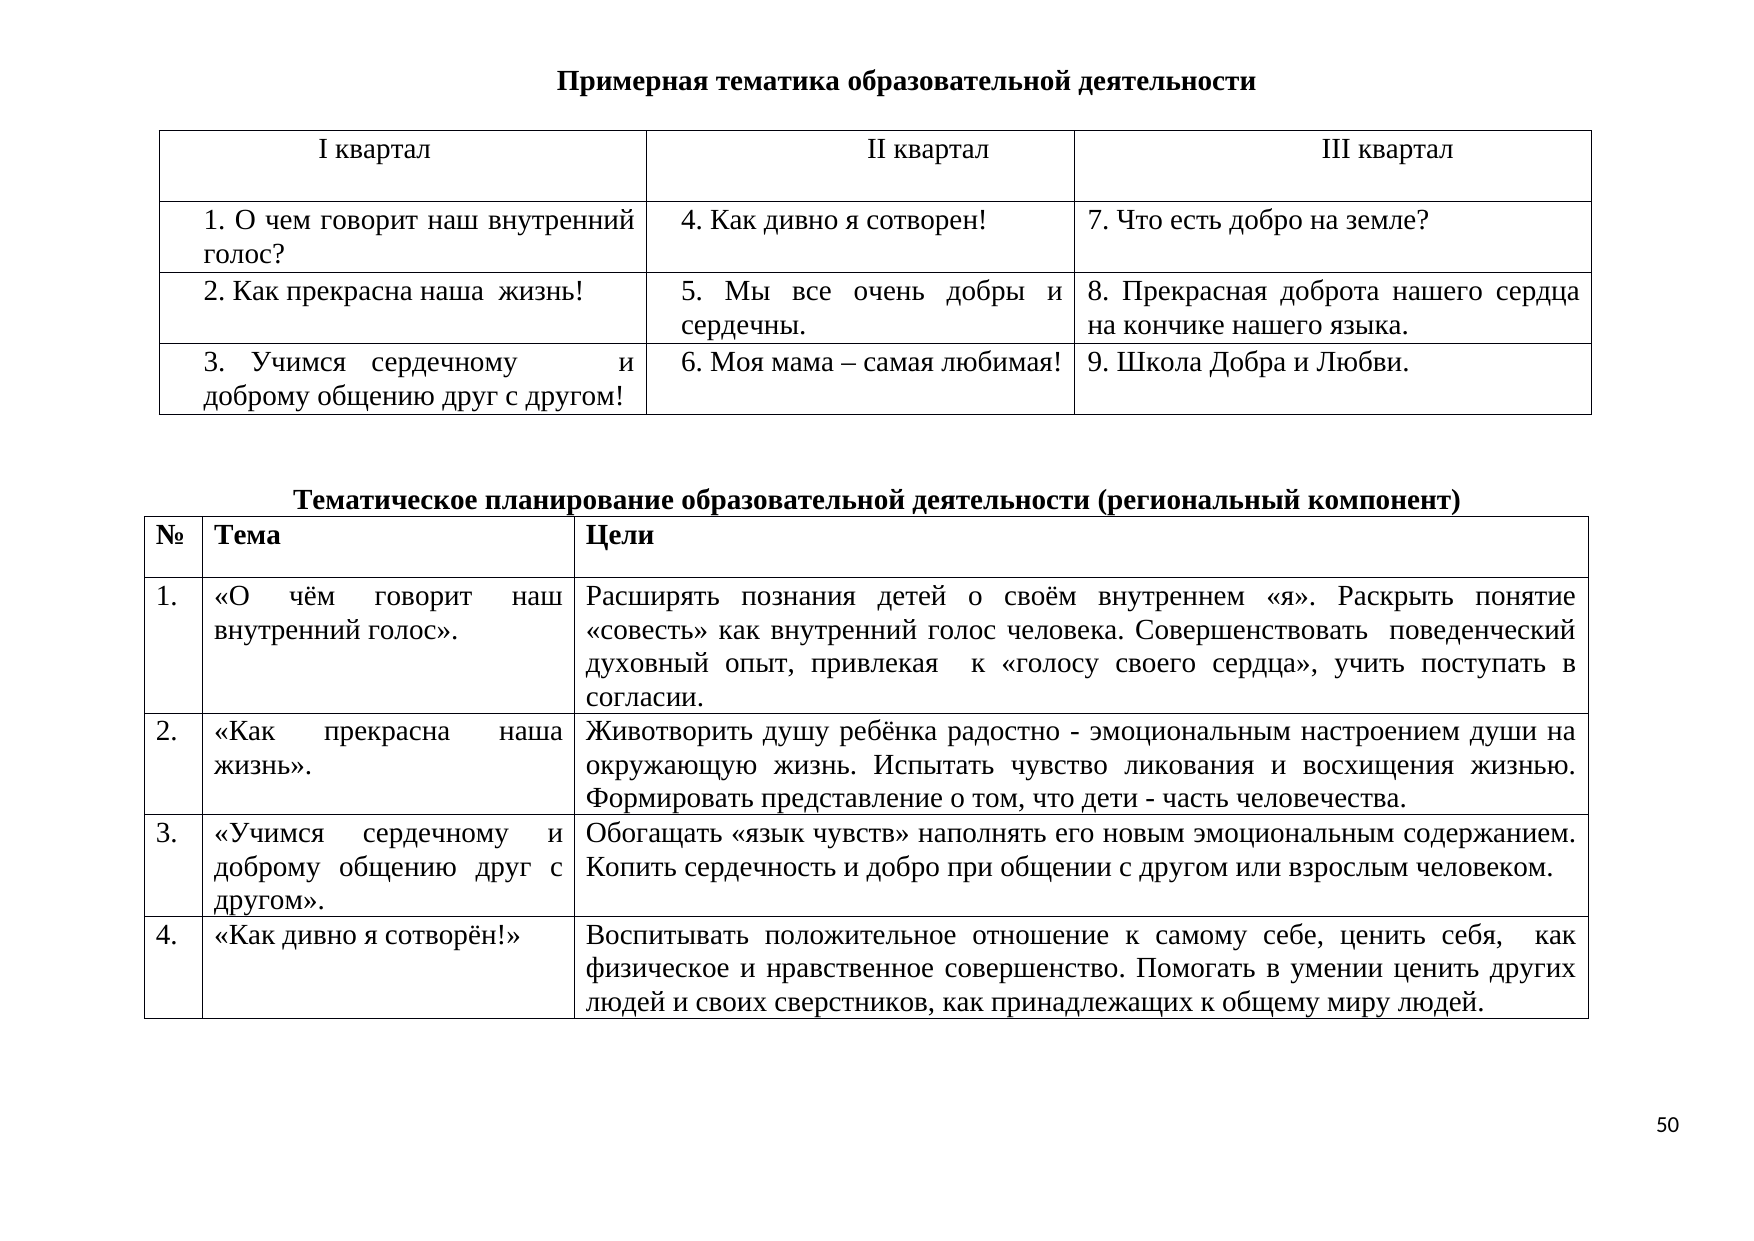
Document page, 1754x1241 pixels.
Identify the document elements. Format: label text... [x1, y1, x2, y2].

table_cell 7. Что есть добро на земле? [1075, 202, 1591, 272]
table_cell 4. Как дивно я сотворен! [647, 202, 1074, 272]
table_cell Воспитывать положительное отношение к самому себе, ценить себя, как физическое и нравственное совершенство. Помогать в умении ценить других людей и своих сверстников, как принадлежащих к общему миру людей. [575, 917, 1588, 1017]
table_cell «Как прекрасна наша жизнь». [203, 714, 574, 814]
text Тематическое планирование образовательной деятельности (региональный компонент) [75, 482, 1679, 516]
table_header I квартал [160, 131, 646, 201]
table_cell 1. [145, 578, 202, 712]
text Примерная тематика образовательной деятельности [75, 63, 1679, 97]
table_cell Расширять познания детей о своём внутреннем «я». Раскрыть понятие «совесть» как внутренний голос человека. Совершенствовать поведенческий духовный опыт, привлекая к «голосу своего сердца», учить поступать в согласии. [575, 578, 1588, 712]
table_cell 5. Мы все очень добры и сердечны. [647, 273, 1074, 343]
table_header Тема [203, 517, 574, 577]
table_cell 3. [145, 815, 202, 916]
table_header Цели [575, 517, 1588, 577]
table_cell 8. Прекрасная доброта нашего сердца на кончике нашего языка. [1075, 273, 1591, 343]
table_cell 6. Моя мама – самая любимая! [647, 344, 1074, 414]
table_cell Обогащать «язык чувств» наполнять его новым эмоциональным содержанием. Копить сердечность и добро при общении с другом или взрослым человеком. [575, 815, 1588, 916]
table_cell 1. О чем говорит наш внутренний голос? [160, 202, 646, 272]
table_cell 3. Учимся сердечному и доброму общению друг с другом! [160, 344, 646, 414]
table_cell «О чём говорит наш внутренний голос». [203, 578, 574, 712]
table_header III квартал [1075, 131, 1591, 201]
table_cell Животворить душу ребёнка радостно - эмоциональным настроением души на окружающую жизнь. Испытать чувство ликования и восхищения жизнью. Формировать представление о том, что дети - часть человечества. [575, 714, 1588, 814]
table_cell 2. Как прекрасна наша жизнь! [160, 273, 646, 343]
table_cell «Как дивно я сотворён!» [203, 917, 574, 1017]
table_header II квартал [647, 131, 1074, 201]
table_cell 2. [145, 714, 202, 814]
table_cell 4. [145, 917, 202, 1017]
table_cell «Учимся сердечному и доброму общению друг с другом». [203, 815, 574, 916]
table_header № [145, 517, 202, 577]
table_cell 9. Школа Добра и Любви. [1075, 344, 1591, 414]
